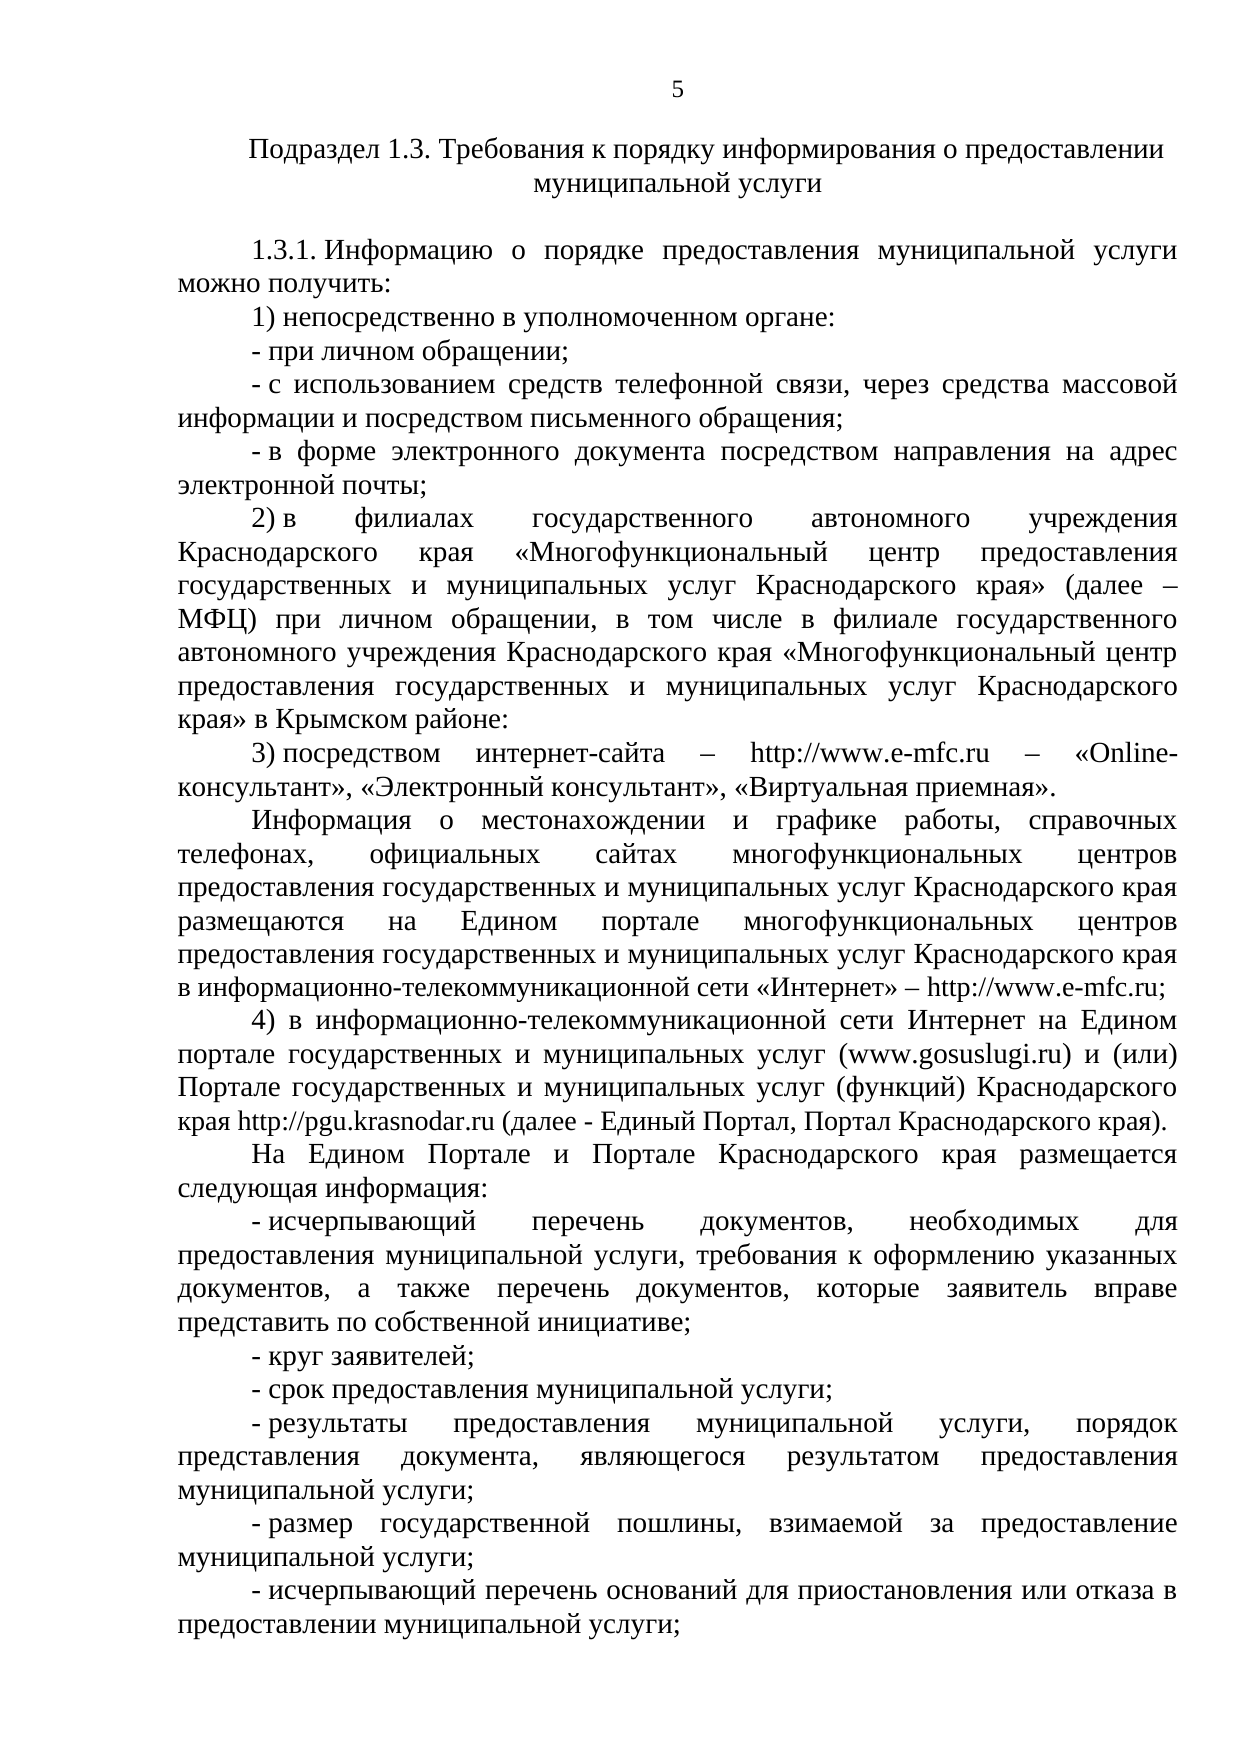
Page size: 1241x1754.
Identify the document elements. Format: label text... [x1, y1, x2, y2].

text - исчерпывающий перечень документов, необходимых для предоставления муниципальной услуги, требования к оформлению указанных документов, а также перечень документов, которые заявитель вправе представить по собственной инициативе; [177, 1203, 1178, 1338]
text 2) в филиалах государственного автономного учреждения Краснодарского края «Многофункциональный центр предоставления государственных и муниципальных услуг Краснодарского края» (далее – МФЦ) при личном обращении, в том числе в филиале государственного автономного учреждения Краснодарского края «Многофункциональный центр предоставления государственных и муниципальных услуг Краснодарского края» в Крымском районе: [177, 500, 1178, 735]
text На Едином Портале и Портале Краснодарского края размещается следующая информация: [177, 1136, 1178, 1203]
text 3) посредством интернет-сайта – http://www.e-mfc.ru – «Online-консультант», «Электронный консультант», «Виртуальная приемная». [177, 735, 1178, 802]
text - при личном обращении; [177, 333, 1178, 366]
text - круг заявителей; [177, 1338, 1178, 1371]
text - исчерпывающий перечень оснований для приостановления или отказа в предоставлении муниципальной услуги; [177, 1572, 1178, 1639]
text 4) в информационно-телекоммуникационной сети Интернет на Едином портале государственных и муниципальных услуг (www.gosuslugi.ru) и (или) Портале государственных и муниципальных услуг (функций) Краснодарского края http://pgu.krasnodar.ru (далее - Единый Портал, Портал Краснодарского края). [177, 1002, 1178, 1136]
text - размер государственной пошлины, взимаемой за предоставление муниципальной услуги; [177, 1505, 1178, 1572]
text 1.3.1. Информацию о порядке предоставления муниципальной услуги можно получить: [177, 232, 1178, 299]
text - срок предоставления муниципальной услуги; [177, 1371, 1178, 1405]
text - результаты предоставления муниципальной услуги, порядок представления документа, являющегося результатом предоставления муниципальной услуги; [177, 1405, 1178, 1505]
text - в форме электронного документа посредством направления на адрес электронной почты; [177, 433, 1178, 500]
text 1) непосредственно в уполномоченном органе: [177, 299, 1178, 333]
text Подраздел 1.3. Требования к порядку информирования о предоставлении муниципальной услуги [177, 131, 1178, 198]
text Информация о местонахождении и графике работы, справочных телефонах, официальных сайтах многофункциональных центров предоставления государственных и муниципальных услуг Краснодарского края размещаются на Едином портале многофункциональных центров предоставления государственных и муниципальных услуг Краснодарского края в информационно-телекоммуникационной сети «Интернет» – http://www.e-mfc.ru; [177, 802, 1178, 1002]
text - с использованием средств телефонной связи, через средства массовой информации и посредством письменного обращения; [177, 366, 1178, 433]
